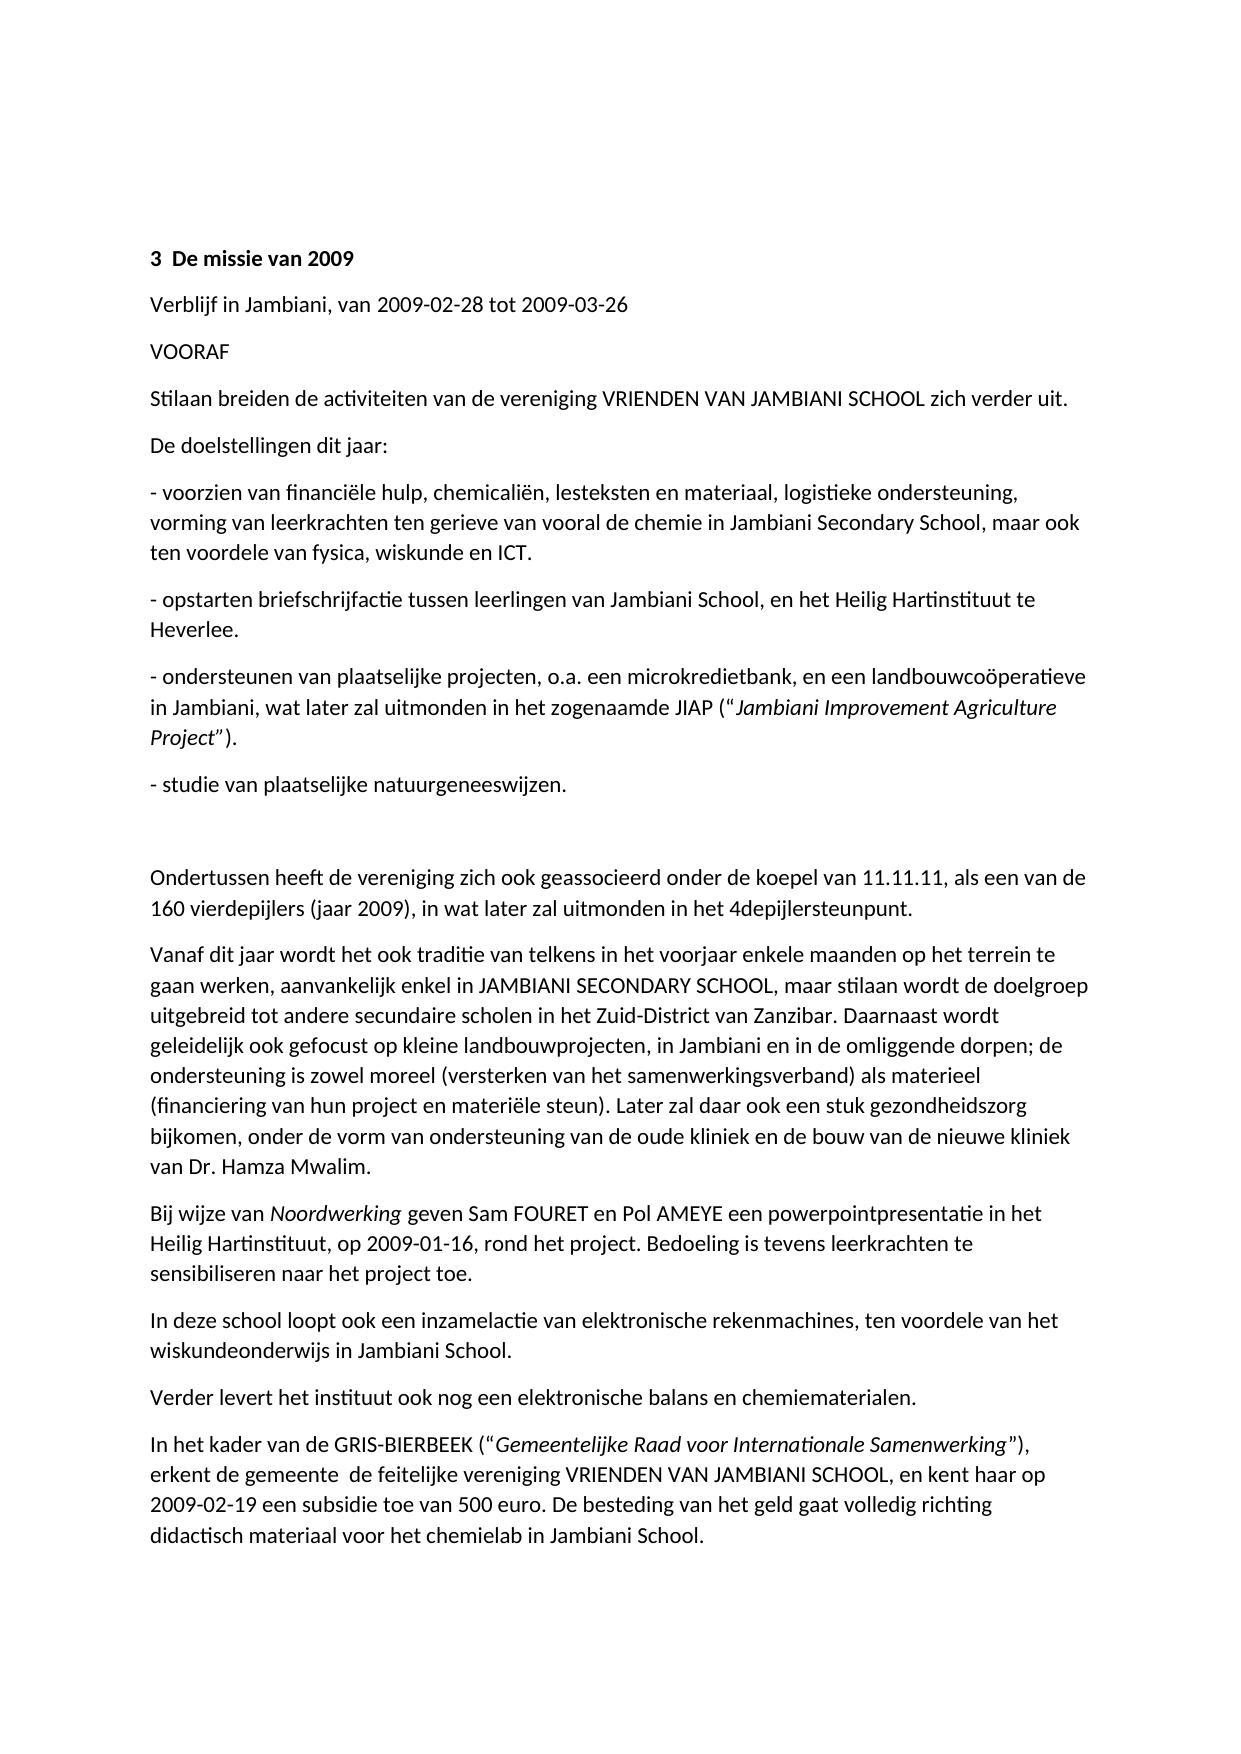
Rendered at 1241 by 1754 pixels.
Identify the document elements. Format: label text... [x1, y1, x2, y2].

text - studie van plaatselijke natuurgeneeswijzen. [150, 770, 1090, 798]
text Bij wijze van Noordwerking geven Sam FOURET en Pol AMEYE een powerpointpresentatie in het Heilig Hartinstituut, op 2009-01-16, rond het project. Bedoeling is tevens leerkrachten te sensibiliseren naar het project toe. [150, 1199, 1090, 1287]
text Vanaf dit jaar wordt het ook traditie van telkens in het voorjaar enkele maanden op het terrein te gaan werken, aanvankelijk enkel in JAMBIANI SECONDARY SCHOOL, maar stilaan wordt de doelgroep uitgebreid tot andere secundaire scholen in het Zuid-District van Zanzibar. Daarnaast wordt geleidelijk ook gefocust op kleine landbouwprojecten, in Jambiani en in de omliggende dorpen; de ondersteuning is zowel moreel (versterken van het samenwerkingsverband) als materieel (financiering van hun project en materiële steun). Later zal daar ook een stuk gezondheidszorg bijkomen, onder de vorm van ondersteuning van de oude kliniek en de bouw van de nieuwe kliniek van Dr. Hamza Mwalim. [150, 941, 1090, 1180]
text Ondertussen heeft de vereniging zich ook geassocieerd onder de koepel van 11.11.11, als een van de 160 vierdepijlers (jaar 2009), in wat later zal uitmonden in het 4depijlersteunpunt. [150, 863, 1090, 922]
text 3 De missie van 2009 [150, 244, 1090, 272]
text In deze school loopt ook een inzamelactie van elektronische rekenmachines, ten voordele van het wiskundeonderwijs in Jambiani School. [150, 1306, 1090, 1364]
text Verder levert het instituut ook nog een elektronische balans en chemiematerialen. [150, 1383, 1090, 1411]
text Verblijf in Jambiani, van 2009-02-28 tot 2009-03-26 [150, 291, 1090, 319]
text - ondersteunen van plaatselijke projecten, o.a. een microkredietbank, en een landbouwcoöperatieve in Jambiani, wat later zal uitmonden in het zogenaamde JIAP (“Jambiani Improvement Agriculture Project”). [150, 662, 1090, 751]
text In het kader van de GRIS-BIERBEEK (“Gemeentelijke Raad voor Internationale Samenwerking”), erkent de gemeente de feitelijke vereniging VRIENDEN VAN JAMBIANI SCHOOL, en kent haar op 2009-02-19 een subsidie toe van 500 euro. De besteding van het geld gaat volledig richting didactisch materiaal voor het chemielab in Jambiani School. [150, 1430, 1090, 1549]
text - opstarten briefschrijfactie tussen leerlingen van Jambiani School, en het Heilig Hartinstituut te Heverlee. [150, 585, 1090, 644]
text VOORAF [150, 337, 1090, 366]
text - voorzien van financiële hulp, chemicaliën, lesteksten en materiaal, logistieke ondersteuning, vorming van leerkrachten ten gerieve van vooral de chemie in Jambiani Secondary School, maar ook ten voordele van fysica, wiskunde en ICT. [150, 478, 1090, 567]
text De doelstellingen dit jaar: [150, 431, 1090, 459]
text Stilaan breiden de activiteiten van de vereniging VRIENDEN VAN JAMBIANI SCHOOL zich verder uit. [150, 384, 1090, 412]
